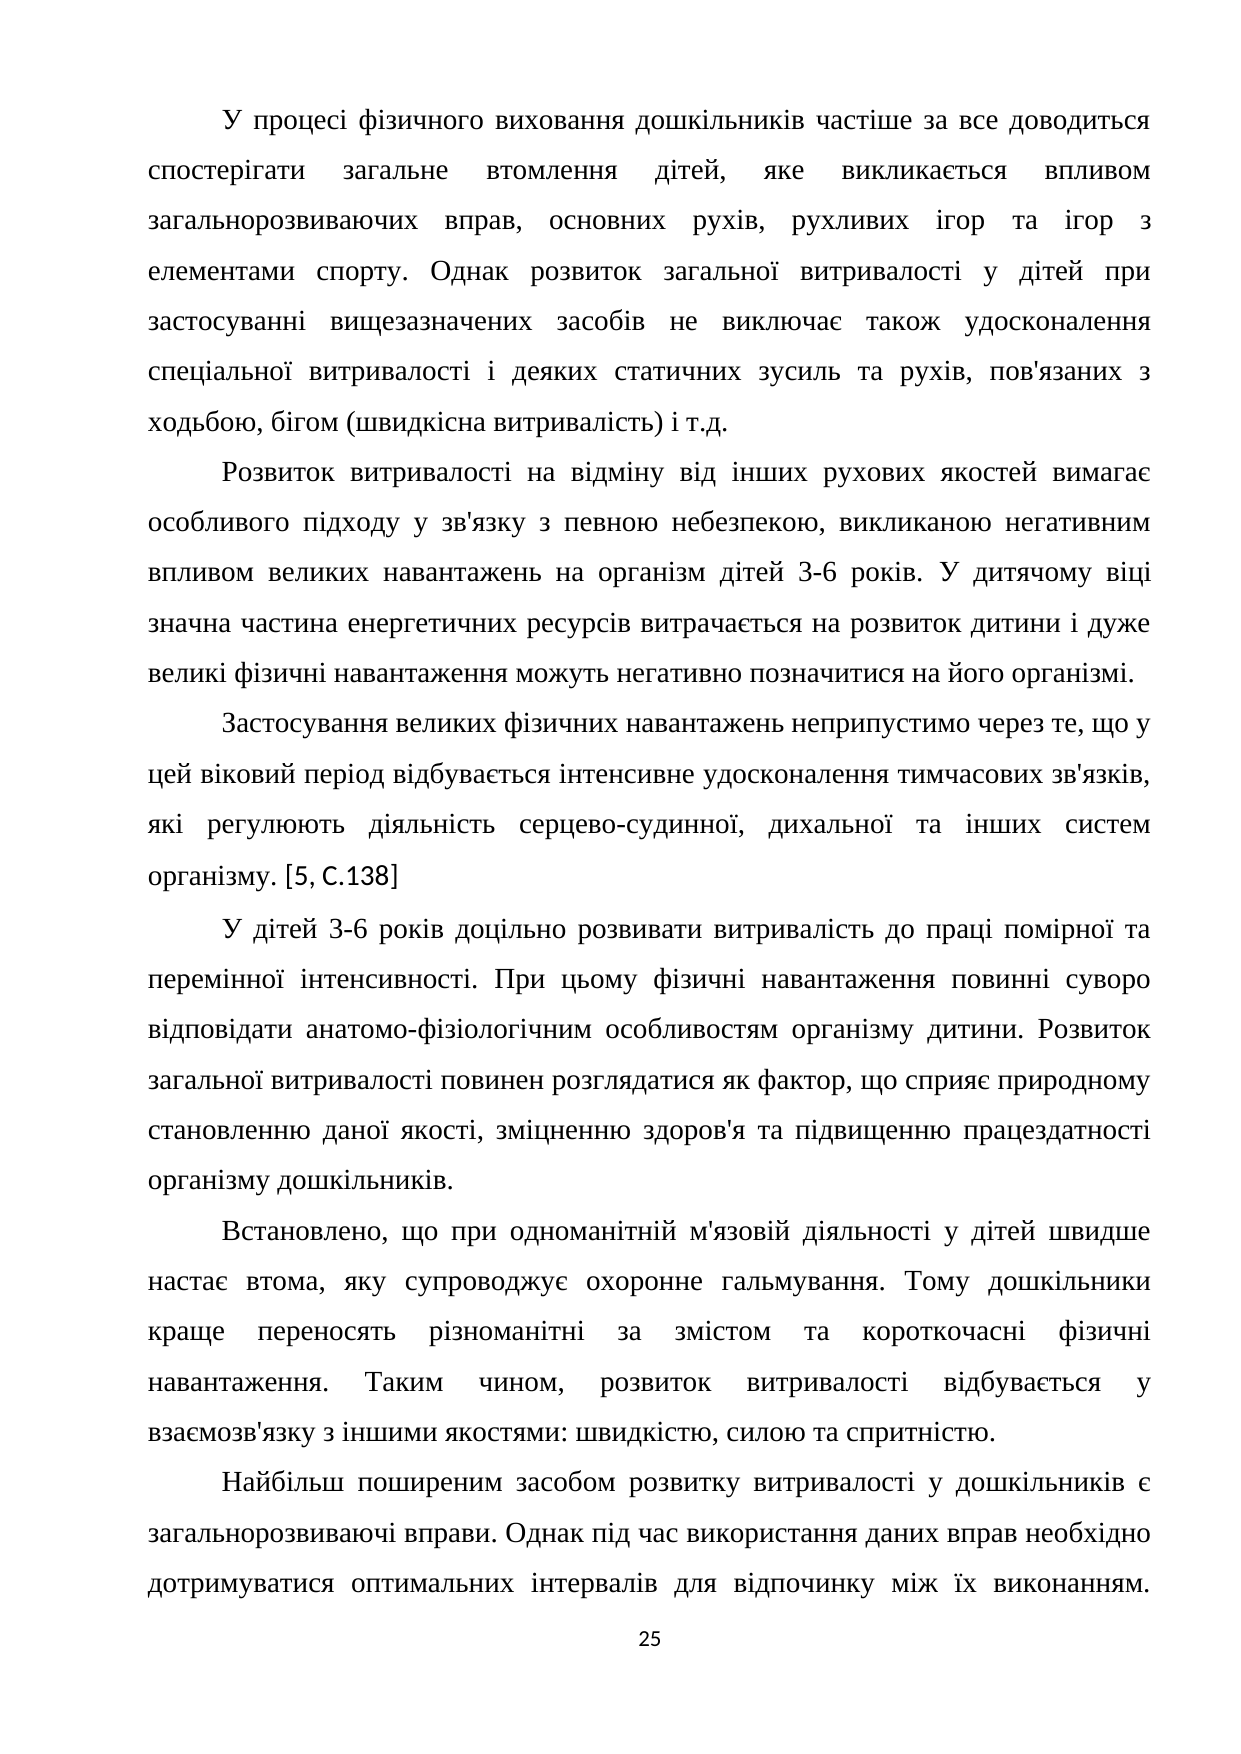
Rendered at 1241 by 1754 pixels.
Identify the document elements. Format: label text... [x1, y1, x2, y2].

text У процесі фізичного виховання дошкільників частіше за все доводиться спостерігати загальне втомлення дітей, яке викликається впливом загальнорозвиваючих вправ, основних рухів, рухливих ігор та ігор з елементами спорту. Однак розвиток загальної витривалості у дітей при застосуванні вищезазначених засобів не виключає також удосконалення спеціальної витривалості і деяких статичних зусиль та рухів, пов'язаних з ходьбою, бігом (швидкісна витривалість) і т.д. [148, 102, 1152, 437]
text Застосування великих фізичних навантажень неприпустимо через те, що у цей віковий період відбувається інтенсивне удосконалення тимчасових зв'язків, які регулюють діяльність серцево-судинної, дихальної та інших систем організму. [5, С.138] [148, 706, 1152, 893]
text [148, 1464, 1152, 1598]
text Встановлено, що при одноманітній м'язовій діяльності у дітей швидше настає втома, яку супроводжує охоронне гальмування. Тому дошкільники краще переносять різноманітні за змістом та короткочасні фізичні навантаження. Таким чином, розвиток витривалості відбувається у взаємозв'язку з іншими якостями: швидкістю, силою та спритністю. [148, 1213, 1152, 1448]
text У дітей 3-6 років доцільно розвивати витривалість до праці помірної та перемінної інтенсивності. При цьому фізичні навантаження повинні суворо відповідати анатомо-фізіологічним особливостям організму дитини. Розвиток загальної витривалості повинен розглядатися як фактор, що сприяє природному становленню даної якості, зміцненню здоров'я та підвищенню працездатності організму дошкільників. [148, 911, 1152, 1196]
text Розвиток витривалості на відміну від інших рухових якостей вимагає особливого підходу у зв'язку з певною небезпекою, викликаною негативним впливом великих навантажень на організм дітей 3-6 років. У дитячому віці значна частина енергетичних ресурсів витрачається на розвиток дитини і дуже великі фізичні навантаження можуть негативно позначитися на його організмі. [148, 454, 1152, 689]
